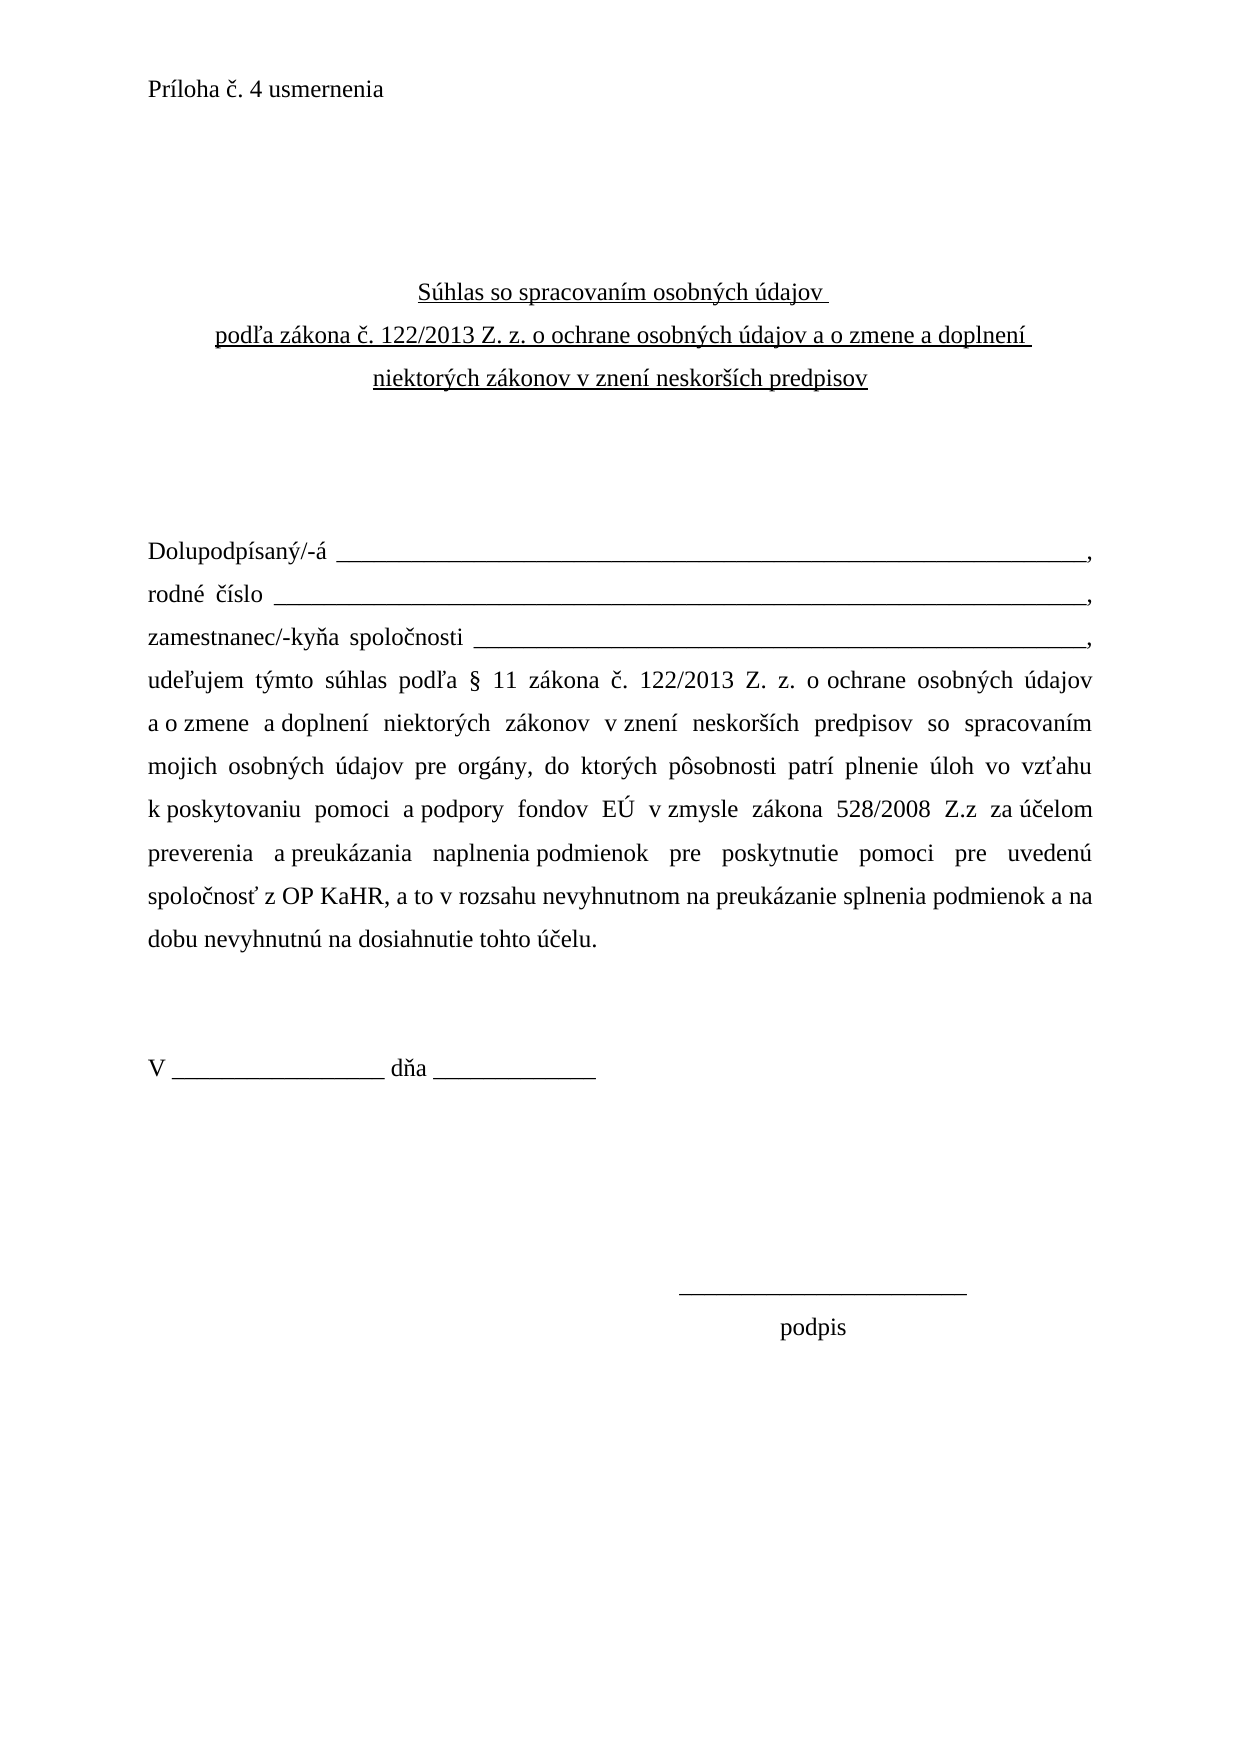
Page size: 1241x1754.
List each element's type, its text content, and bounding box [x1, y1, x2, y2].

text Dolupodpísaný/-á ____________________________________________________________, rodné číslo _________________________________________________________________, zamestnanec/-kyňa spoločnosti _________________________________________________, udeľujem týmto súhlas podľa § 11 zákona č. 122/2013 Z. z. o ochrane osobných údajov a o zmene a doplnení niektorých zákonov v znení neskorších predpisov so spracovaním mojich osobných údajov pre orgány, do ktorých pôsobnosti patrí plnenie úloh vo vzťahu k poskytovaniu pomoci a podpory fondov EÚ v zmysle zákona 528/2008 Z.z za účelom preverenia a preukázania naplnenia podmienok pre poskytnutie pomoci pre uvedenú spoločnosť z OP KaHR, a to v rozsahu nevyhnutnom na preukázanie splnenia podmienok a na dobu nevyhnutnú na dosiahnutie tohto účelu. [148, 536, 1093, 953]
text Súhlas so spracovaním osobných údajov [148, 277, 1093, 306]
text podpis [148, 1312, 1093, 1341]
text V _________________ dňa _____________ [148, 1053, 1093, 1082]
text niektorých zákonov v znení neskorších predpisov [148, 363, 1093, 392]
text podľa zákona č. 122/2013 Z. z. o ochrane osobných údajov a o zmene a doplnení [148, 320, 1093, 349]
text _______________________ [148, 1269, 1093, 1298]
